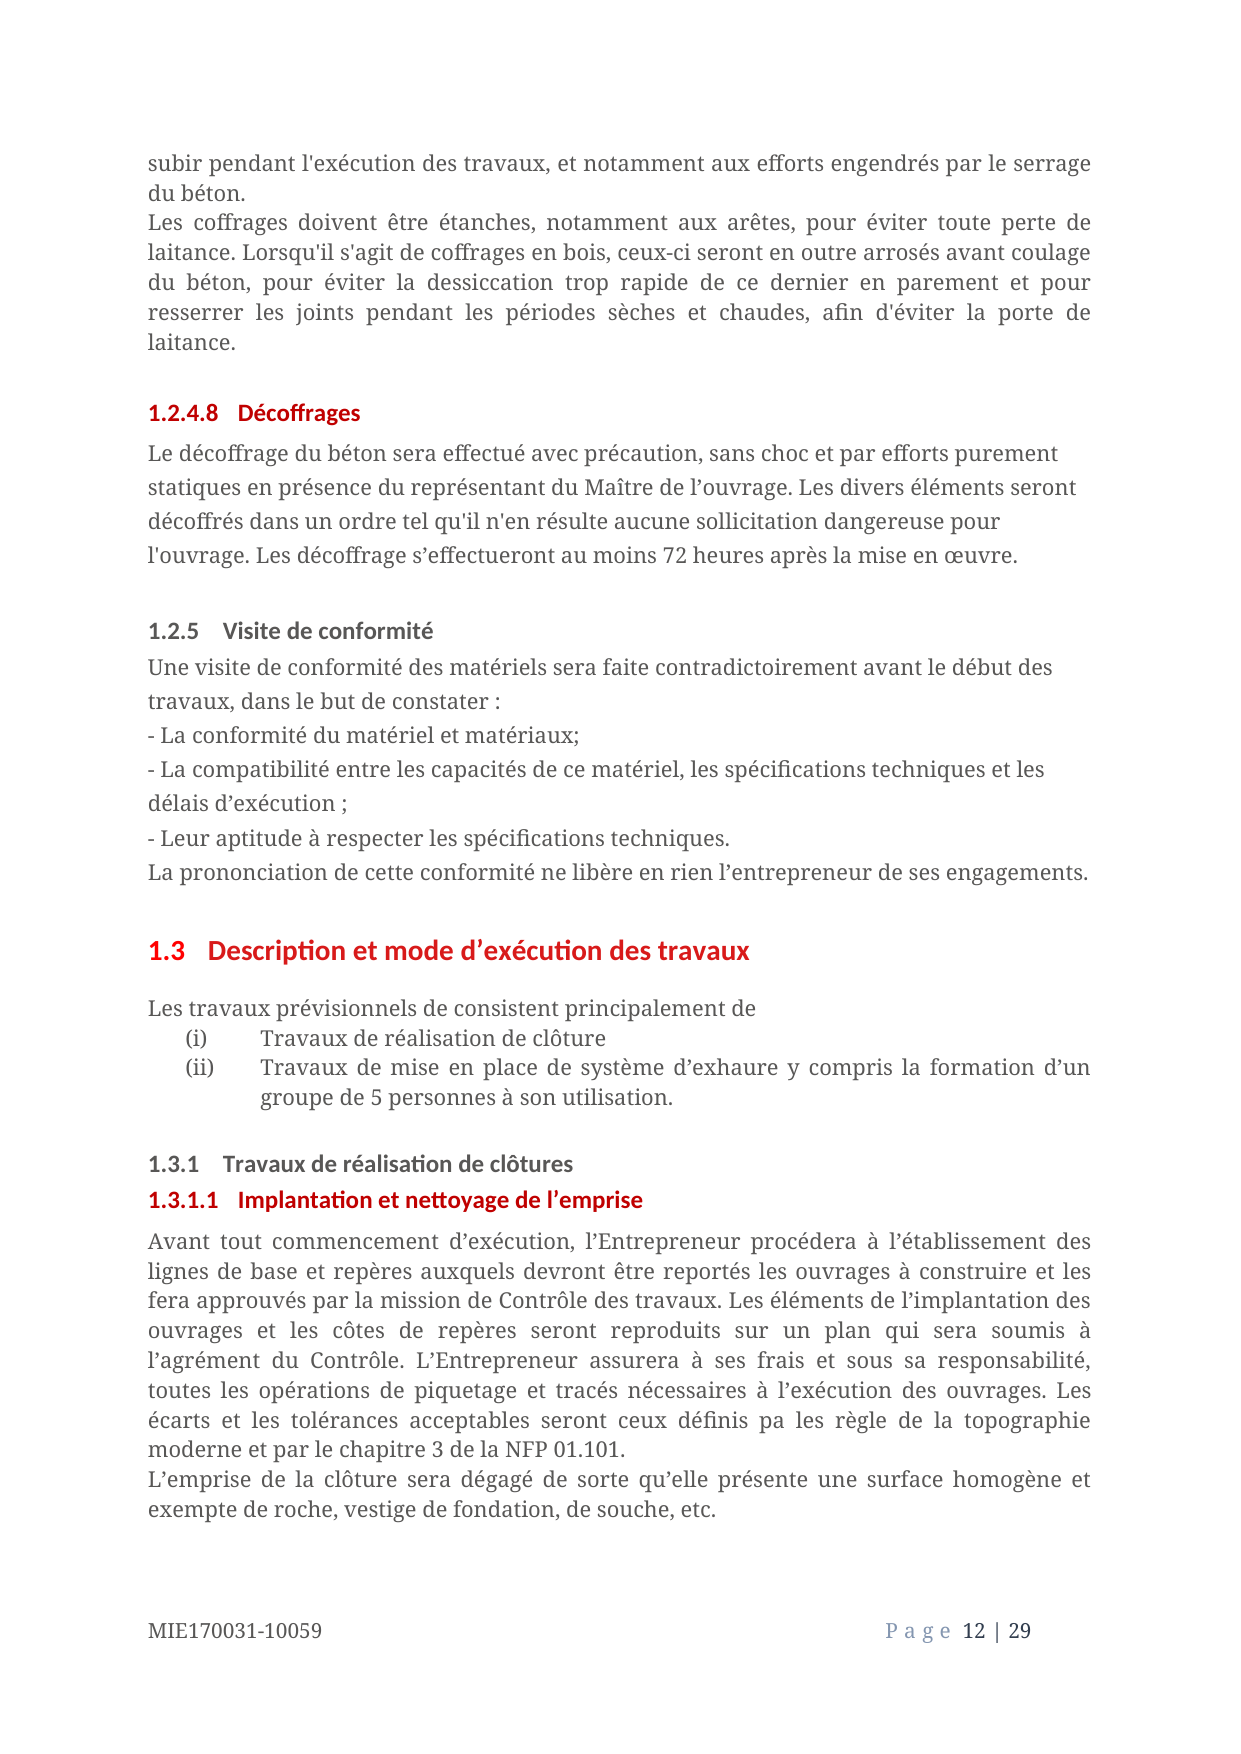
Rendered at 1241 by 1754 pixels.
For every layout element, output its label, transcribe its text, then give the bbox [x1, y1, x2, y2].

text Avant tout commencement d’exécution, l’Entrepreneur procédera à l’établissement des lignes de base et repères auxquels devront être reportés les ouvrages à construire et les fera approuvés par la mission de Contrôle des travaux. Les éléments de l’implantation des ouvrages et les côtes de repères seront reproduits sur un plan qui sera soumis à l’agrément du Contrôle. L’Entrepreneur assurera à ses frais et sous sa responsabilité, toutes les opérations de piquetage et tracés nécessaires à l’exécution des ouvrages. Les écarts et les tolérances acceptables seront ceux définis pa les règle de la topographie moderne et par le chapitre 3 de la NFP 01.101. [148, 1226, 1092, 1464]
text - Leur aptitude à respecter les spécifications techniques. [148, 823, 1092, 852]
subtitle Visite de conformité [148, 615, 1092, 646]
subtitle Travaux de réalisation de clôtures [148, 1148, 1092, 1178]
subtitle Description et mode d’exécution des travaux [148, 932, 1092, 968]
subtitle Implantation et nettoyage de l’emprise [148, 1185, 1092, 1215]
list Travaux de réalisation de clôture [185, 1022, 1092, 1052]
text La prononciation de cette conformité ne libère en rien l’entrepreneur de ses engagements. [148, 857, 1092, 887]
text - La compatibilité entre les capacités de ce matériel, les spécifications techniques et les délais d’exécution ; [148, 754, 1092, 818]
subtitle Décoffrages [148, 397, 1092, 427]
text - La conformité du matériel et matériaux; [148, 720, 1092, 750]
list Travaux de mise en place de système d’exhaure y compris la formation d’un groupe de 5 personnes à son utilisation. [185, 1052, 1092, 1112]
text L’emprise de la clôture sera dégagé de sorte qu’elle présente une surface homogène et exempte de roche, vestige de fondation, de souche, etc. [148, 1464, 1092, 1524]
text Le décoffrage du béton sera effectué avec précaution, sans choc et par efforts purement statiques en présence du représentant du Maître de l’ouvrage. Les divers éléments seront décoffrés dans un ordre tel qu'il n'en résulte aucune sollicitation dangereuse pour l'ouvrage. Les décoffrage s’effectueront au moins 72 heures après la mise en œuvre. [148, 438, 1092, 570]
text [148, 148, 1092, 207]
text Les coffrages doivent être étanches, notamment aux arêtes, pour éviter toute perte de laitance. Lorsqu'il s'agit de coffrages en bois, ceux-ci seront en outre arrosés avant coulage du béton, pour éviter la dessiccation trop rapide de ce dernier en parement et pour resserrer les joints pendant les périodes sèches et chaudes, afin d'éviter la porte de laitance. [148, 207, 1092, 356]
text Une visite de conformité des matériels sera faite contradictoirement avant le début des travaux, dans le but de constater : [148, 652, 1092, 716]
text Les travaux prévisionnels de consistent principalement de [148, 993, 1092, 1022]
